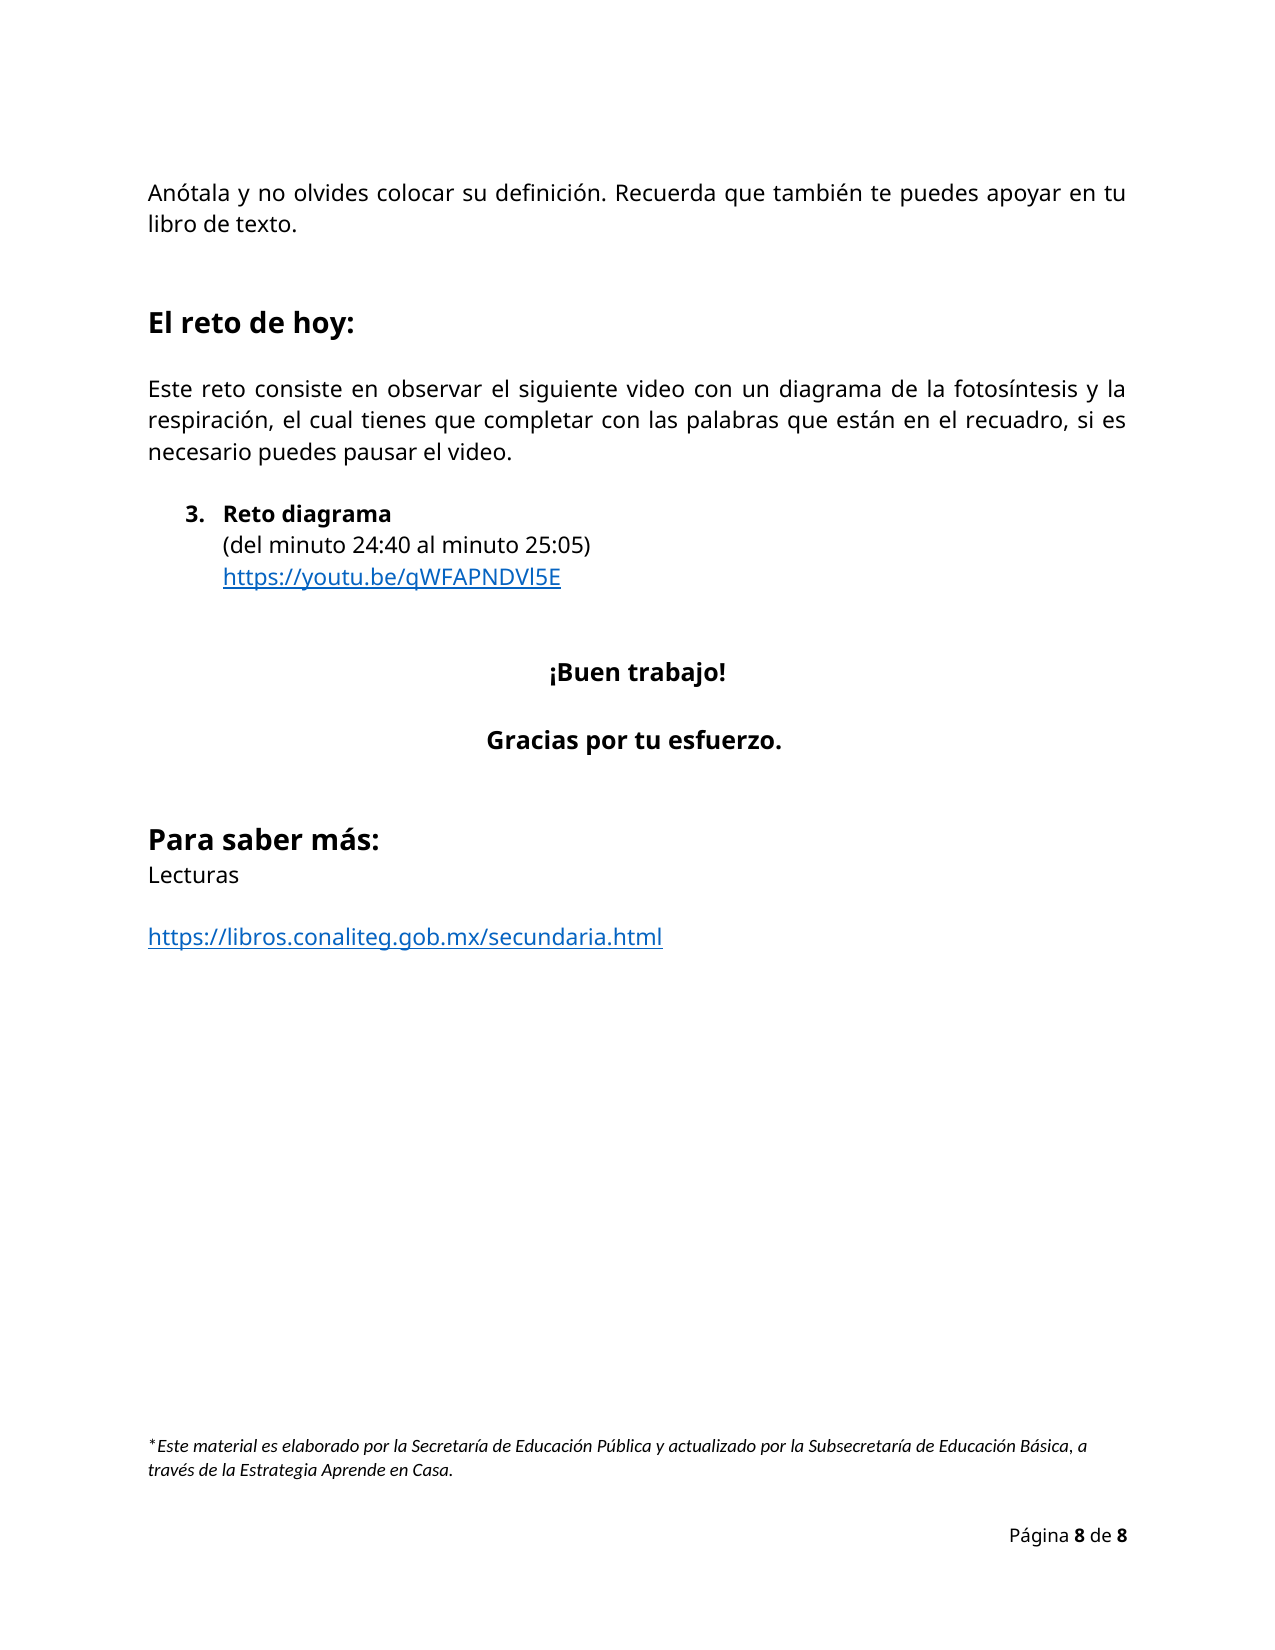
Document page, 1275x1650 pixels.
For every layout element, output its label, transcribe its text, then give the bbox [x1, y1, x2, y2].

text ¡Buen trabajo! [148, 654, 1127, 688]
list https://youtu.be/qWFAPNDVl5E [223, 561, 1127, 592]
list (del minuto 24:40 al minuto 25:05) [223, 529, 1127, 561]
text El reto de hoy: [148, 302, 1127, 342]
text Lecturas [148, 859, 1127, 890]
text Para saber más: [148, 819, 1127, 859]
text Este reto consiste en observar el siguiente video con un diagrama de la fotosíntesis y la respiración, el cual tienes que completar con las palabras que están en el recuadro, si es necesario puedes pausar el video. [148, 373, 1127, 467]
list Reto diagrama [185, 498, 1127, 529]
text Gracias por tu esfuerzo. [148, 722, 1127, 757]
text https://libros.conaliteg.gob.mx/secundaria.html [148, 921, 1127, 952]
text Anótala y no olvides colocar su definición. Recuerda que también te puedes apoyar en tu libro de texto. [148, 177, 1127, 240]
